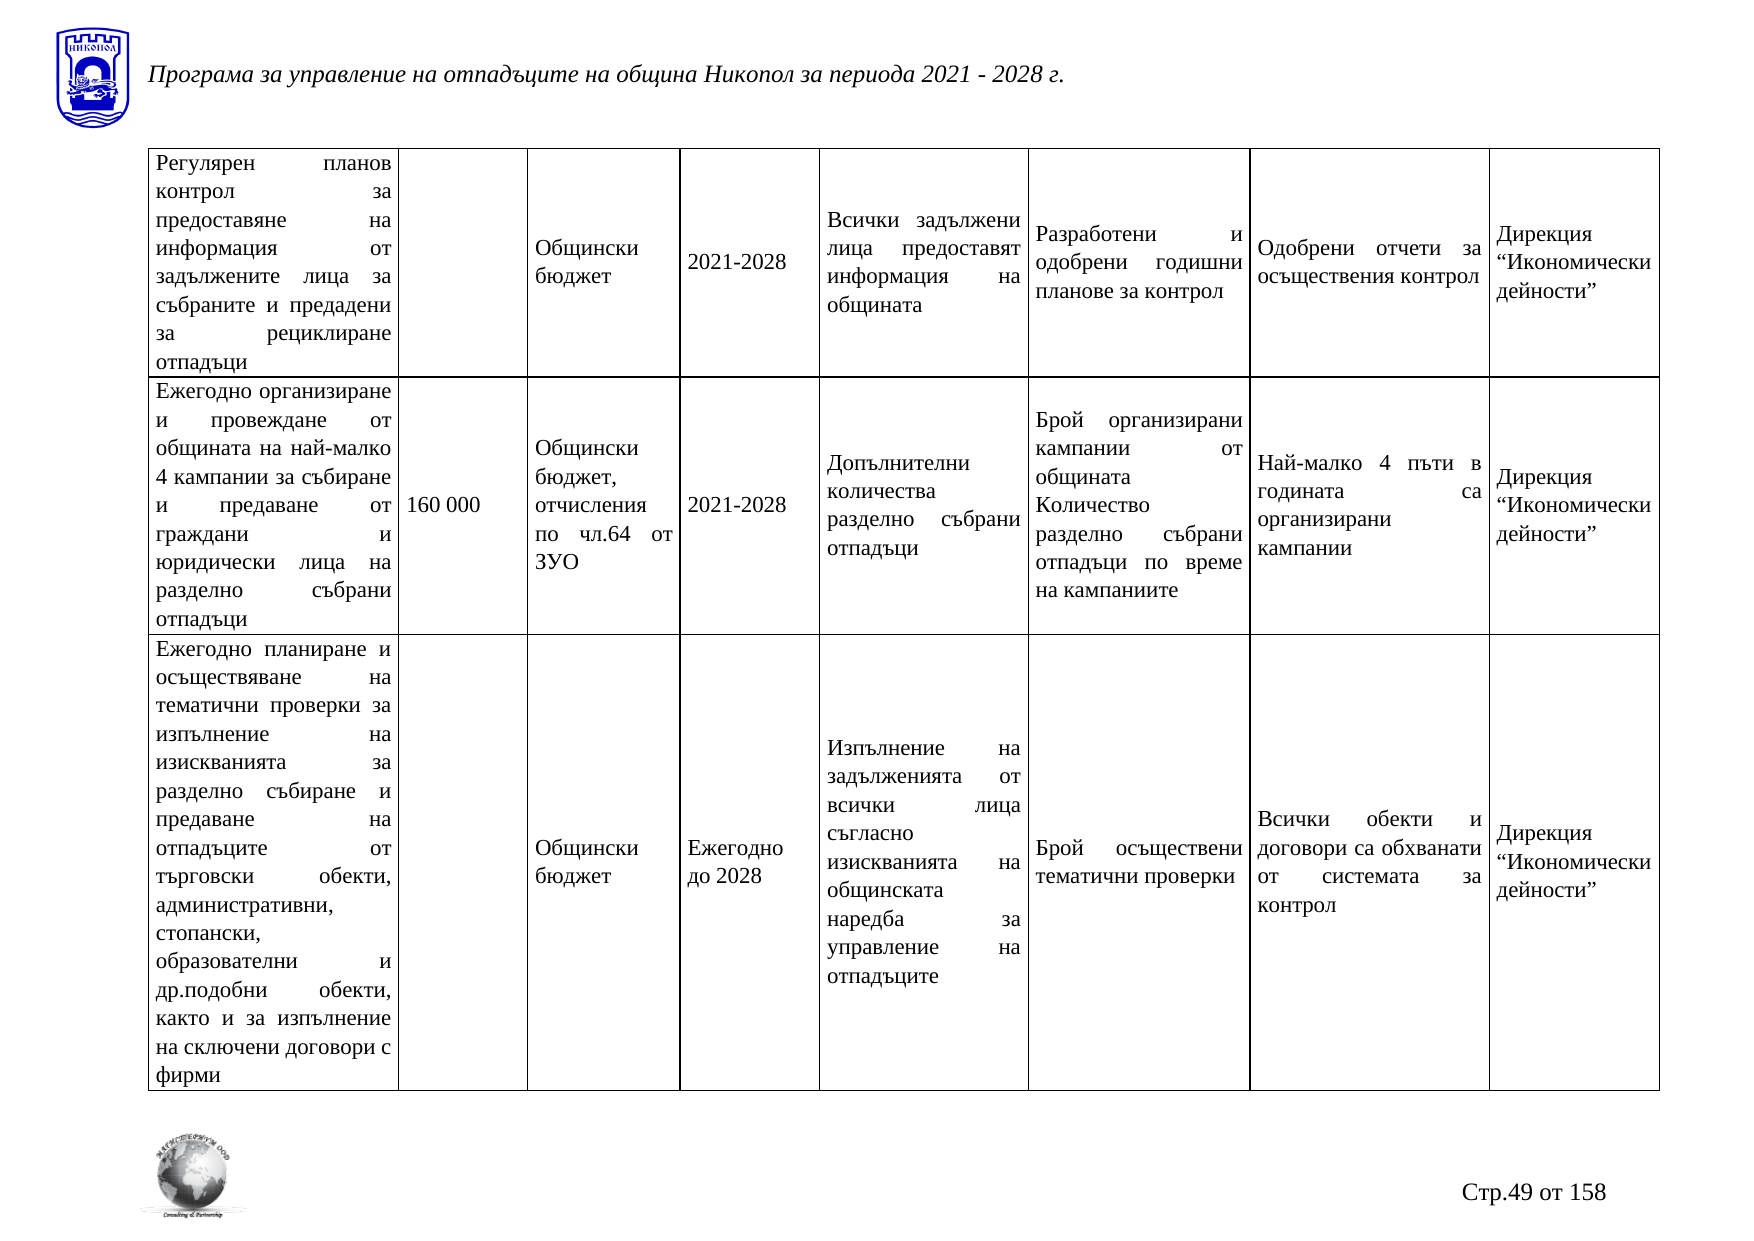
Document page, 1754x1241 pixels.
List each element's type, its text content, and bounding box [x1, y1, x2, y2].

table_cell Ежегодно планиране и осъществяване на тематични проверки за изпълнение на изискванията за разделно събиране и предаване на отпадъците от търговски обекти, административни, стопански, образователни и др.подобни обекти, както и за изпълнение на сключени договори с фирми [149, 635, 398, 1090]
table_cell 2021-2028 [681, 378, 819, 634]
table_cell Регулярен планов контрол за предоставяне на информация от задължените лица за събраните и предадени за рециклиране отпадъци [149, 149, 398, 376]
picture [53, 25, 132, 130]
table_cell Дирекция “Икономически дейности” [1490, 378, 1659, 634]
table_cell [399, 149, 527, 376]
table_cell 2021-2028 [681, 149, 819, 376]
table_cell Всички обекти и договори са обхванати от системата за контрол [1251, 635, 1489, 1090]
picture [139, 1122, 247, 1230]
table_cell Общински бюджет [528, 635, 679, 1090]
table_cell Одобрени отчети за осъществения контрол [1251, 149, 1489, 376]
table_cell Разработени и одобрени годишни планове за контрол [1029, 149, 1249, 376]
table_cell Най-малко 4 пъти в годината са организирани кампании [1251, 378, 1489, 634]
table_cell [399, 635, 527, 1090]
table_cell Ежегодно до 2028 [681, 635, 819, 1090]
table_cell Дирекция “Икономически дейности” [1490, 635, 1659, 1090]
table_cell Брой организирани кампании от общината Количество разделно събрани отпадъци по време на кампаниите [1029, 378, 1249, 634]
table_cell Допълнителни количества разделно събрани отпадъци [820, 378, 1028, 634]
table_cell Брой осъществени тематични проверки [1029, 635, 1249, 1090]
table_cell Изпълнение на задълженията от всички лица съгласно изискванията на общинската наредба за управление на отпадъците [820, 635, 1028, 1090]
table_cell Ежегодно организиране и провеждане от общината на най-малко 4 кампании за събиране и предаване от граждани и юридически лица на разделно събрани отпадъци [149, 378, 398, 634]
table_cell 160 000 [399, 378, 527, 634]
table_cell Общински бюджет [528, 149, 679, 376]
table_cell Общински бюджет, отчисления по чл.64 от ЗУО [528, 378, 679, 634]
table_cell Дирекция “Икономически дейности” [1490, 149, 1659, 376]
table_cell Всички задължени лица предоставят информация на общината [820, 149, 1028, 376]
